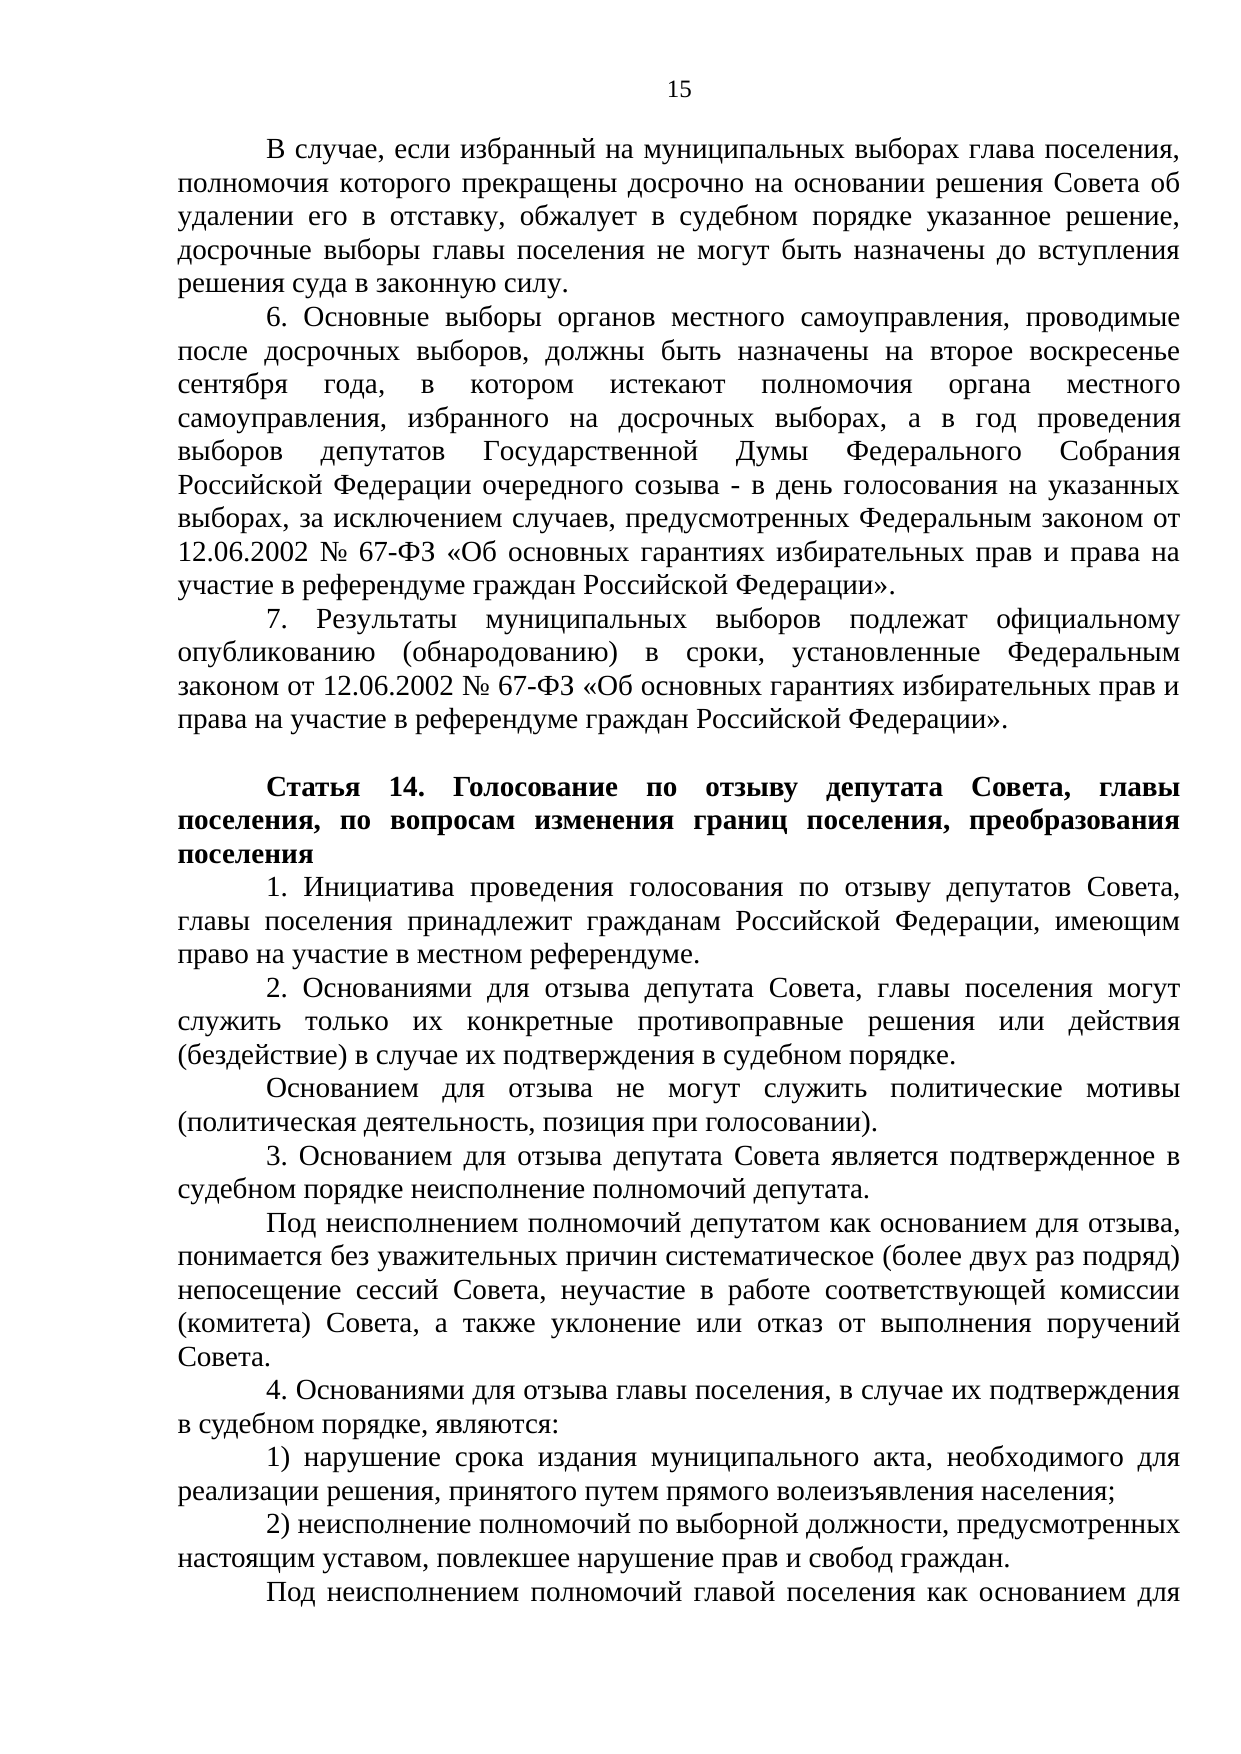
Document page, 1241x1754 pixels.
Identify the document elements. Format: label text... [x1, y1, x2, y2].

text 6. Основные выборы органов местного самоуправления, проводимые после досрочных выборов, должны быть назначены на второе воскресенье сентября года, в котором истекают полномочия органа местного самоуправления, избранного на досрочных выборах, а в год проведения выборов депутатов Государственной Думы Федерального Собрания Российской Федерации очередного созыва - в день голосования на указанных выборах, за исключением случаев, предусмотренных Федеральным законом от 12.06.2002 № 67-ФЗ «Об основных гарантиях избирательных прав и права на участие в референдуме граждан Российской Федерации». [177, 299, 1181, 601]
text Основанием для отзыва не могут служить политические мотивы (политическая деятельность, позиция при голосовании). [177, 1071, 1181, 1138]
text Под неисполнением полномочий депутатом как основанием для отзыва, понимается без уважительных причин систематическое (более двух раз подряд) непосещение сессий Совета, неучастие в работе соответствующей комиссии (комитета) Совета, а также уклонение или отказ от выполнения поручений Совета. [177, 1205, 1181, 1372]
text 1) нарушение срока издания муниципального акта, необходимого для реализации решения, принятого путем прямого волеизъявления населения; [177, 1439, 1181, 1507]
text Статья 14. Голосование по отзыву депутата Совета, главы поселения, по вопросам изменения границ поселения, преобразования поселения [177, 769, 1181, 869]
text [177, 1574, 1181, 1607]
text 1. Инициатива проведения голосования по отзыву депутатов Совета, главы поселения принадлежит гражданам Российской Федерации, имеющим право на участие в местном референдуме. [177, 869, 1181, 970]
subtitle 4. Основаниями для отзыва главы поселения, в случае их подтверждения в судебном порядке, являются: [177, 1372, 1181, 1439]
subtitle 2) неисполнение полномочий по выборной должности, предусмотренных настоящим уставом, повлекшее нарушение прав и свобод граждан. [177, 1507, 1181, 1574]
text В случае, если избранный на муниципальных выборах глава поселения, полномочия которого прекращены досрочно на основании решения Совета об удалении его в отставку, обжалует в судебном порядке указанное решение, досрочные выборы главы поселения не могут быть назначены до вступления решения суда в законную силу. [177, 131, 1181, 299]
text 3. Основанием для отзыва депутата Совета является подтвержденное в судебном порядке неисполнение полномочий депутата. [177, 1138, 1181, 1205]
text 2. Основаниями для отзыва депутата Совета, главы поселения могут служить только их конкретные противоправные решения или действия (бездействие) в случае их подтверждения в судебном порядке. [177, 970, 1181, 1071]
text 7. Результаты муниципальных выборов подлежат официальному опубликованию (обнародованию) в сроки, установленные Федеральным законом от 12.06.2002 № 67-ФЗ «Об основных гарантиях избирательных прав и права на участие в референдуме граждан Российской Федерации». [177, 601, 1181, 735]
